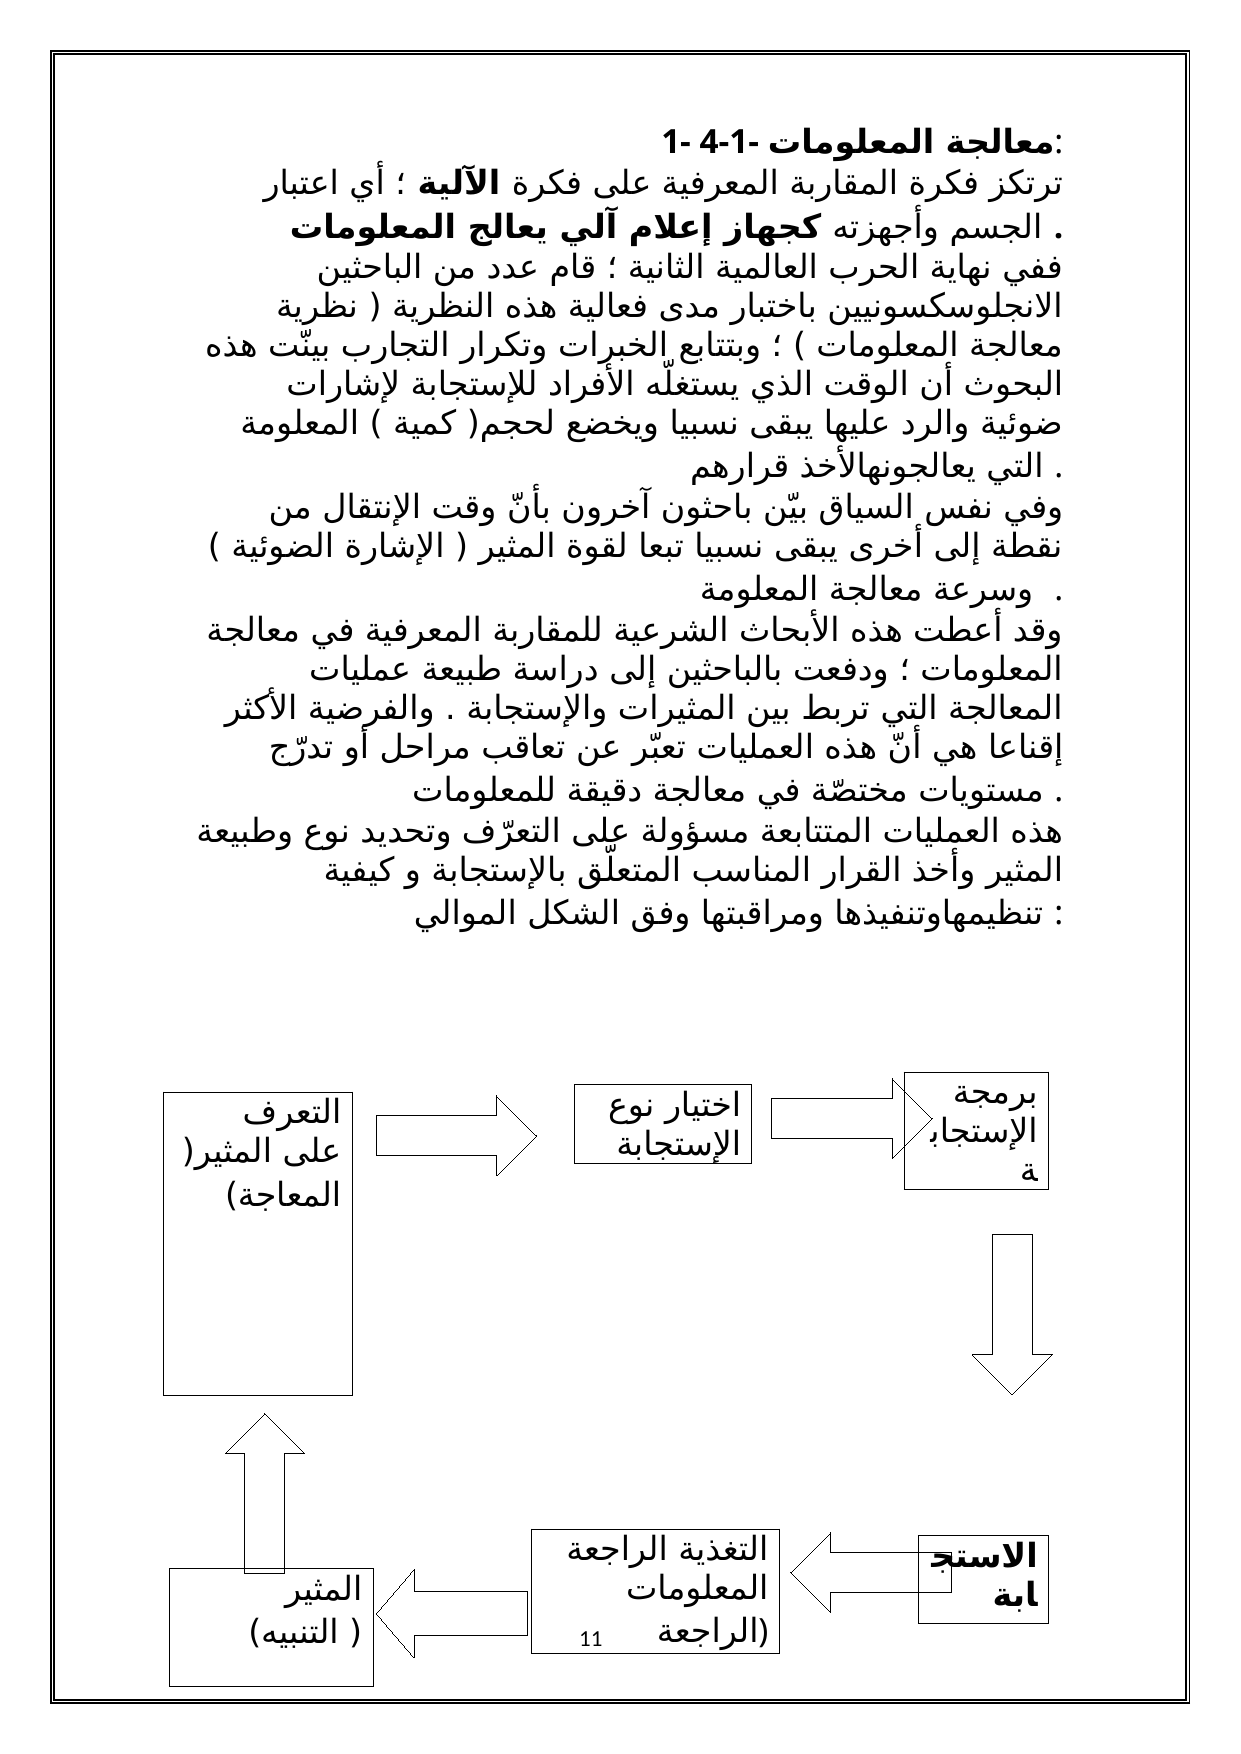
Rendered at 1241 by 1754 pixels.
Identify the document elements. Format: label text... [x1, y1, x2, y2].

table_header التغذية الراجعة المعلومات الراجعة) [532, 1530, 779, 1653]
list 1- 4-1- معالجة المعلومات: [193, 118, 1063, 163]
table_header برمجة الإستجابة [905, 1073, 1048, 1189]
list ترتكز فكرة المقاربة المعرفية على فكرة الآلية ؛ أي اعتبار الجسم وأجهزته كجهاز إعلام آلي يعالج المعلومات . [193, 163, 1063, 248]
table_header اختيار نوع الإستجابة [575, 1085, 751, 1163]
table_header التعرف على المثير( المعاجة) [164, 1093, 352, 1395]
list هذه العمليات المتتابعة مسؤولة على التعرّف وتحديد نوع وطبيعة المثير وأخذ القرار المناسب المتعلّق بالإستجابة و كيفية تنظيمهاوتنفيذها ومراقبتها وفق الشكل الموالي : [193, 811, 1063, 934]
list وفي نفس السياق بيّن باحثون آخرون بأنّ وقت الإنتقال من نقطة إلى أخرى يبقى نسبيا تبعا لقوة المثير ( الإشارة الضوئية ) وسرعة معالجة المعلومة . [193, 487, 1063, 611]
table_header المثير ( التنبيه) [170, 1569, 373, 1686]
list ففي نهاية الحرب العالمية الثانية ؛ قام عدد من الباحثين الانجلوسكسونيين باختبار مدى فعالية هذه النظرية ( نظرية معالجة المعلومات ) ؛ وبتتابع الخبرات وتكرار التجارب بينّت هذه البحوث أن الوقت الذي يستغلّه الأفراد للإستجابة لإشارات ضوئية والرد عليها يبقى نسبيا ويخضع لحجم( كمية ) المعلومة التي يعالجونهالأخذ قرارهم . [193, 248, 1063, 487]
list وقد أعطت هذه الأبحاث الشرعية للمقاربة المعرفية في معالجة المعلومات ؛ ودفعت بالباحثين إلى دراسة طبيعة عمليات المعالجة التي تربط بين المثيرات والإستجابة . والفرضية الأكثر إقناعا هي أنّ هذه العمليات تعبّر عن تعاقب مراحل أو تدرّج مستويات مختصّة في معالجة دقيقة للمعلومات . [193, 611, 1063, 811]
table_header الاستجابة [919, 1536, 1048, 1622]
